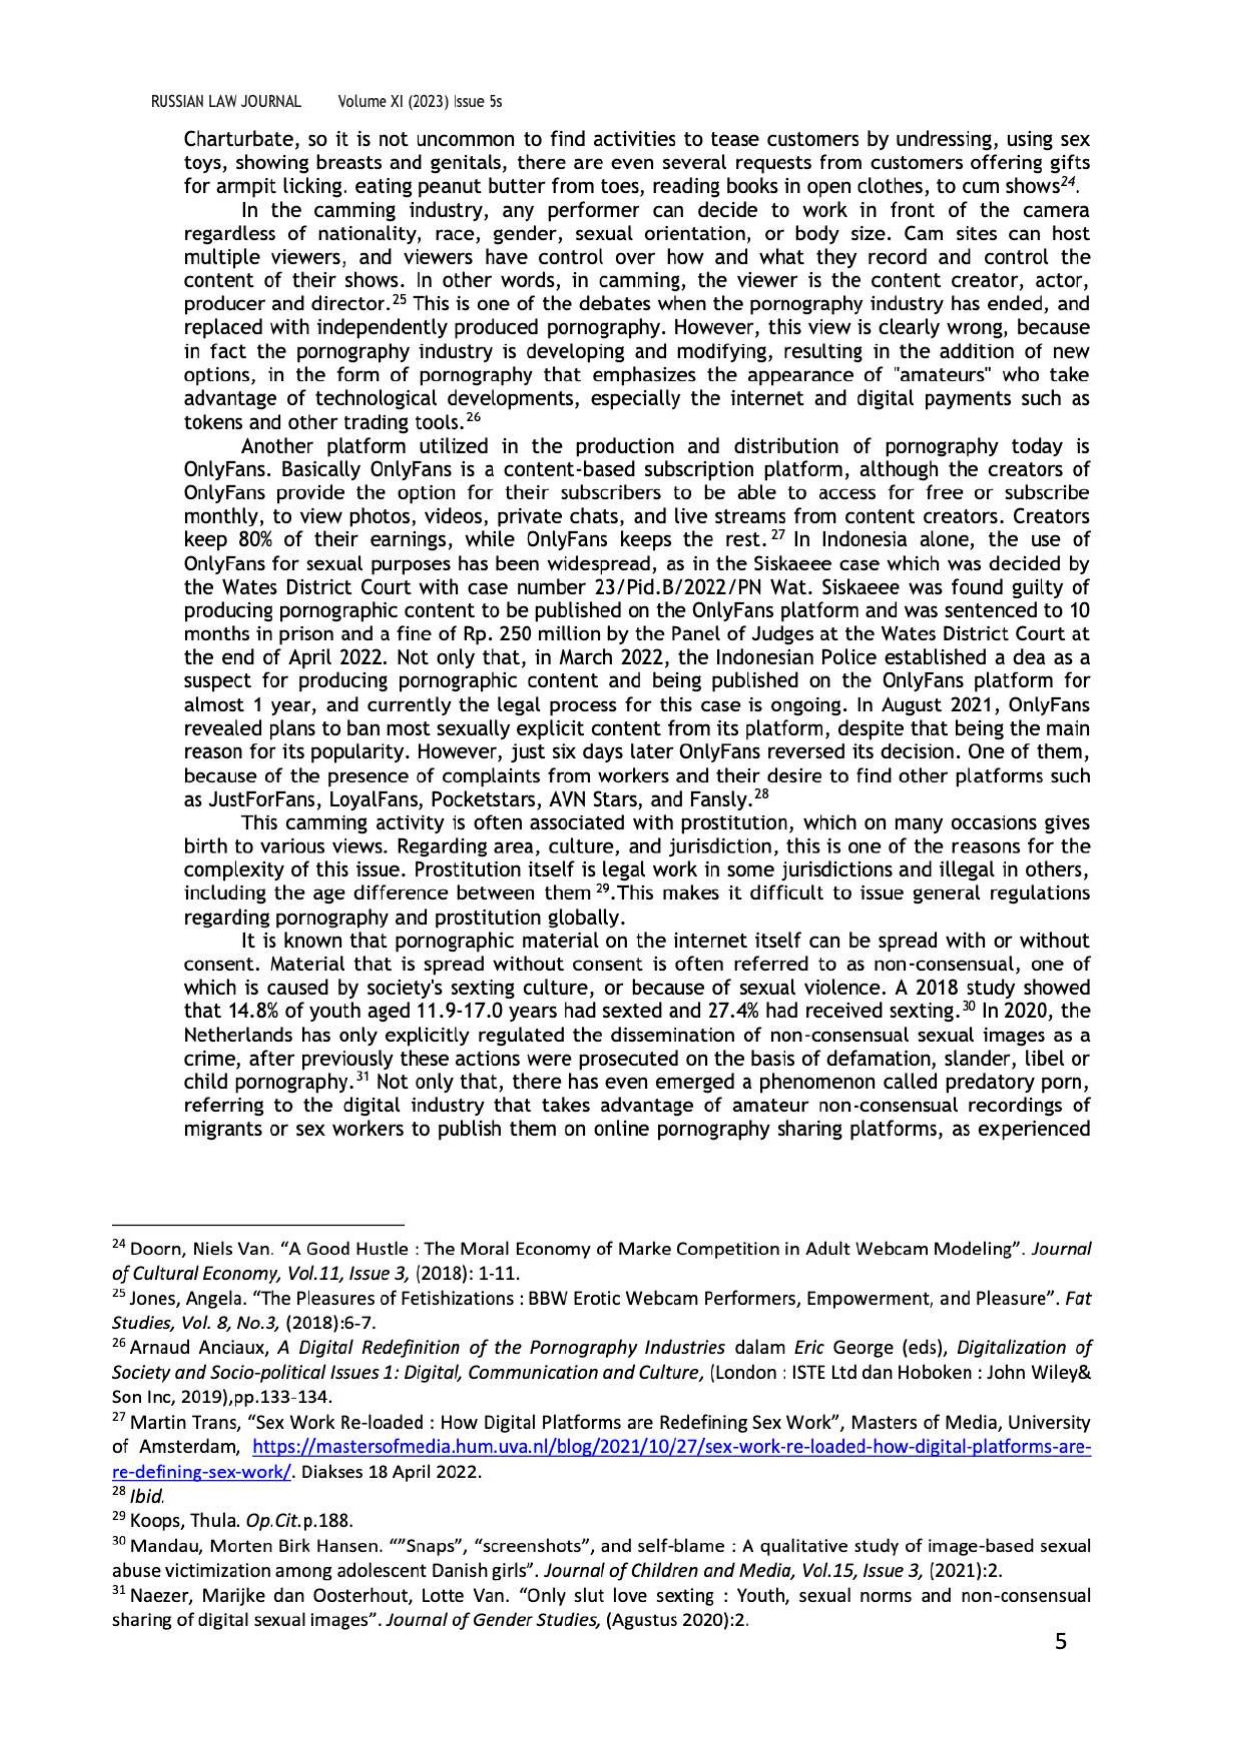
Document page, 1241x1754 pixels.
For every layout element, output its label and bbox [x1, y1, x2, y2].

picture [111, 89, 1102, 1650]
